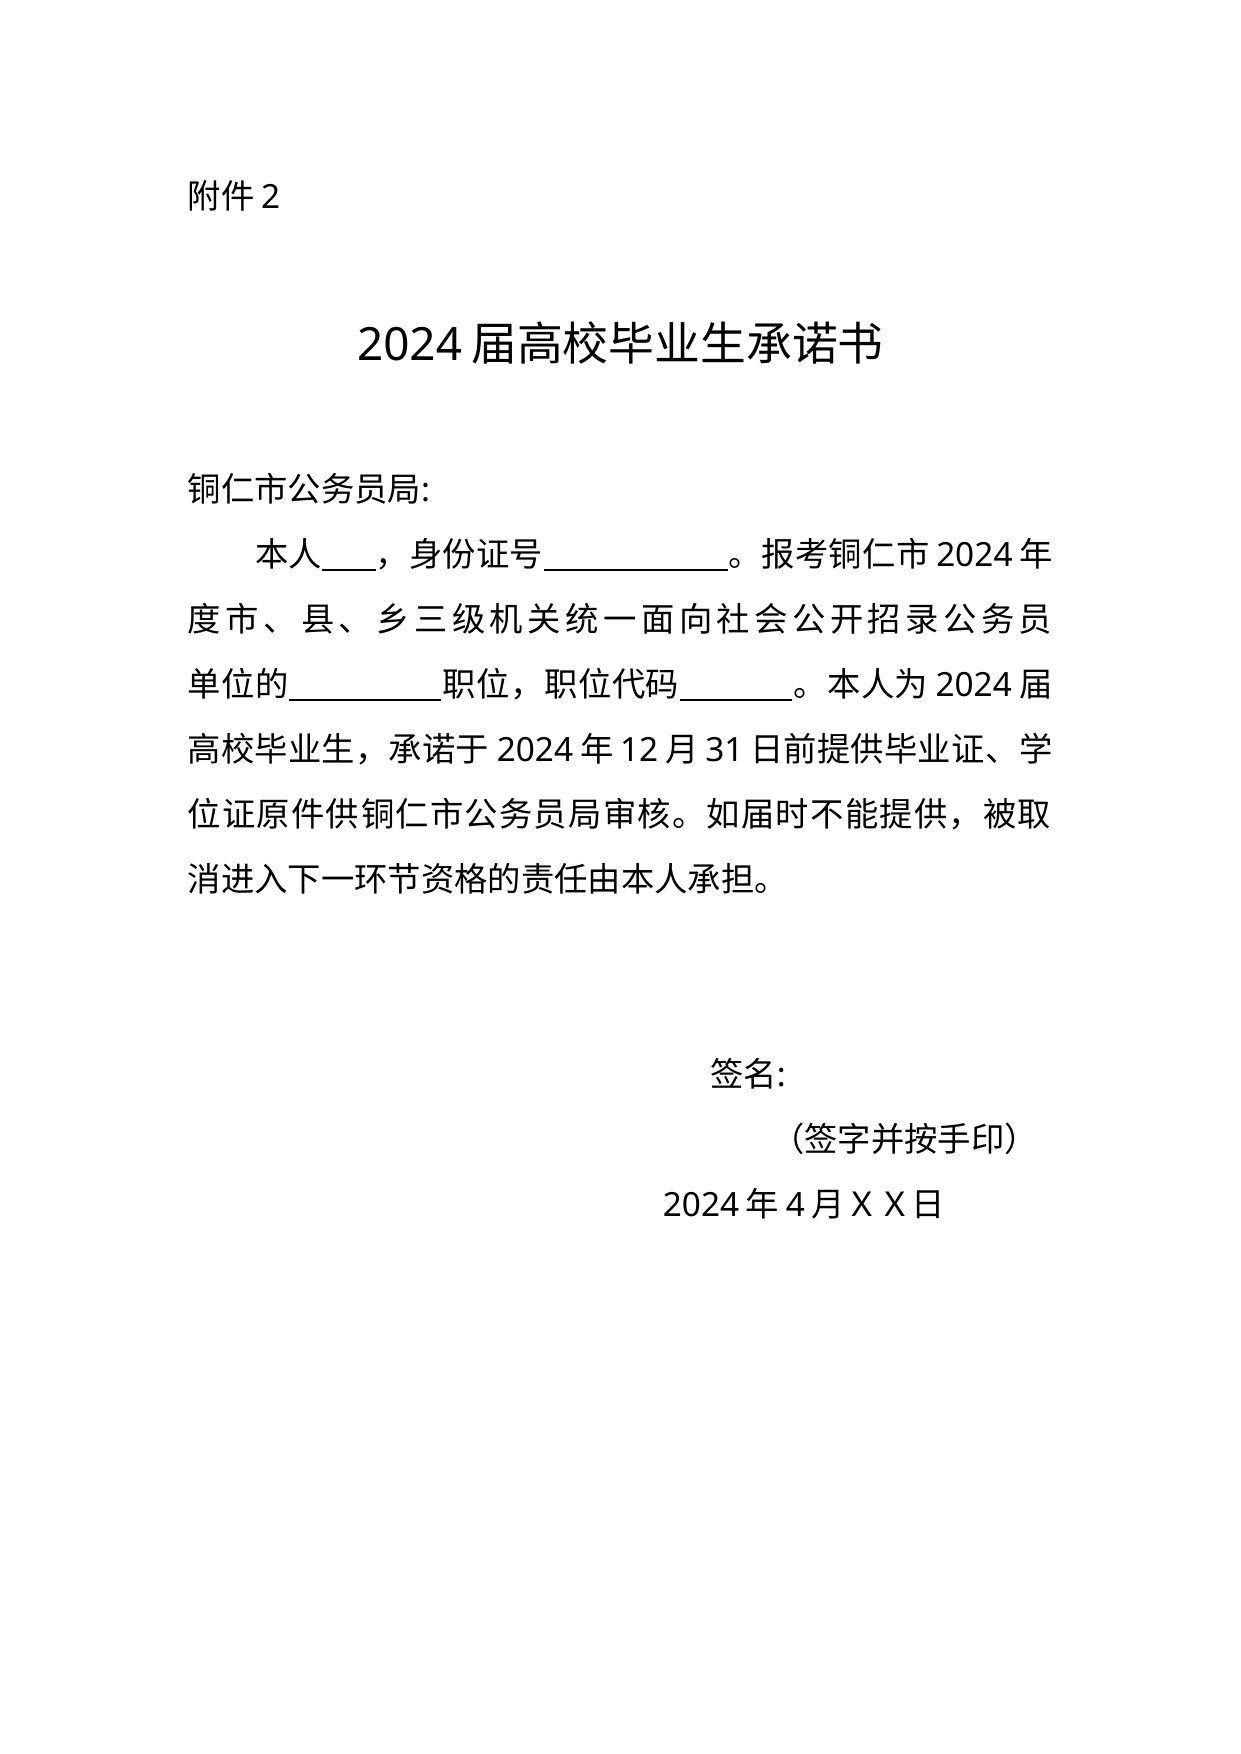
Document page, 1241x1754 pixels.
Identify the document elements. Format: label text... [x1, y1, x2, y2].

text 签名: [187, 1039, 1053, 1104]
text 本人 ，身份证号 。报考铜仁市2024年度市、县、乡三级机关统一面向社会公开招录公务员 单位的 职位，职位代码 。本人为2024届高校毕业生，承诺于2024年12月31日前提供毕业证、学位证原件供铜仁市公务员局审核。如届时不能提供，被取消进入下一环节资格的责任由本人承担。 [187, 519, 1053, 909]
text 2024届高校毕业生承诺书 [187, 292, 1053, 389]
text 铜仁市公务员局: [187, 454, 1053, 519]
text 附件2 [187, 162, 1053, 227]
text （签字并按手印） [187, 1104, 1053, 1169]
text 2024年4月ＸＸ日 [187, 1169, 1053, 1234]
